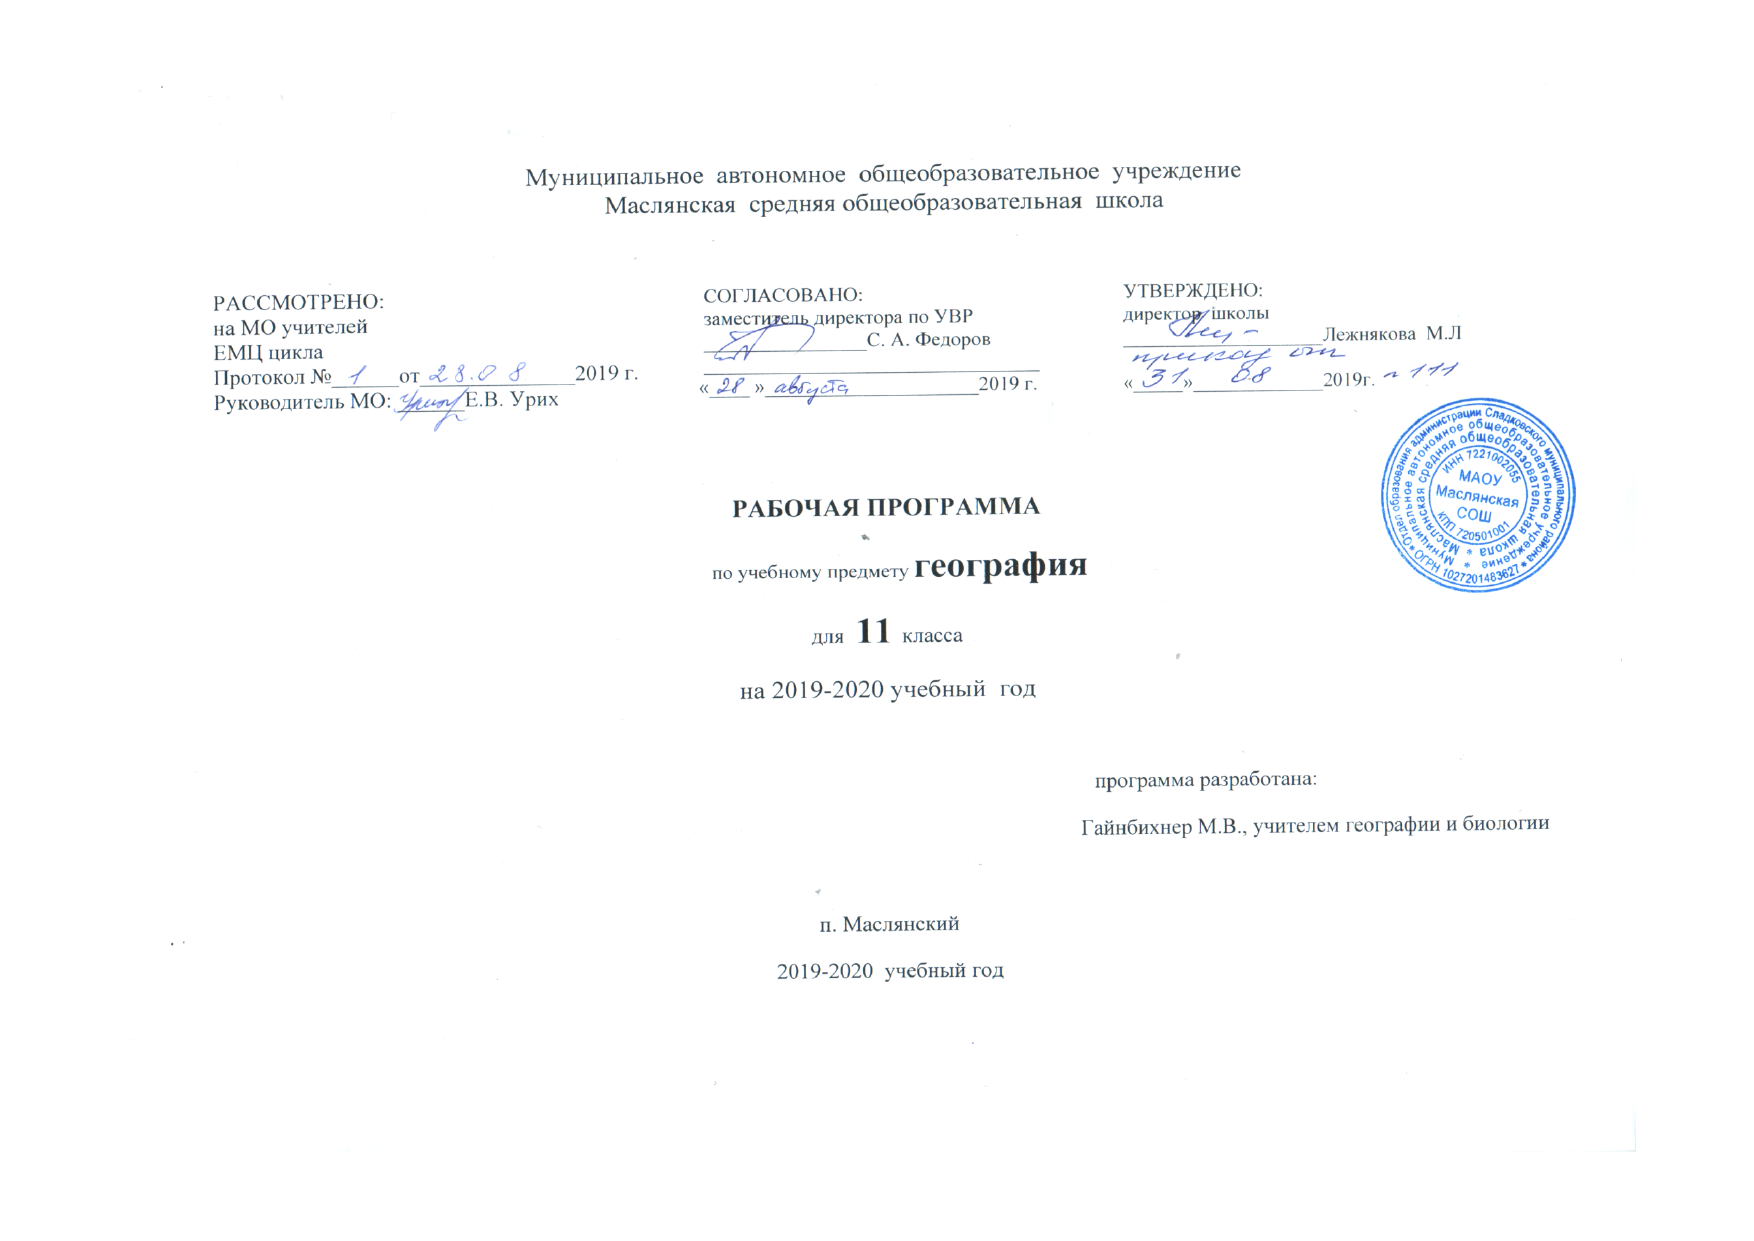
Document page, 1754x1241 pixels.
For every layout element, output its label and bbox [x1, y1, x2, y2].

picture [118, 73, 1636, 1152]
